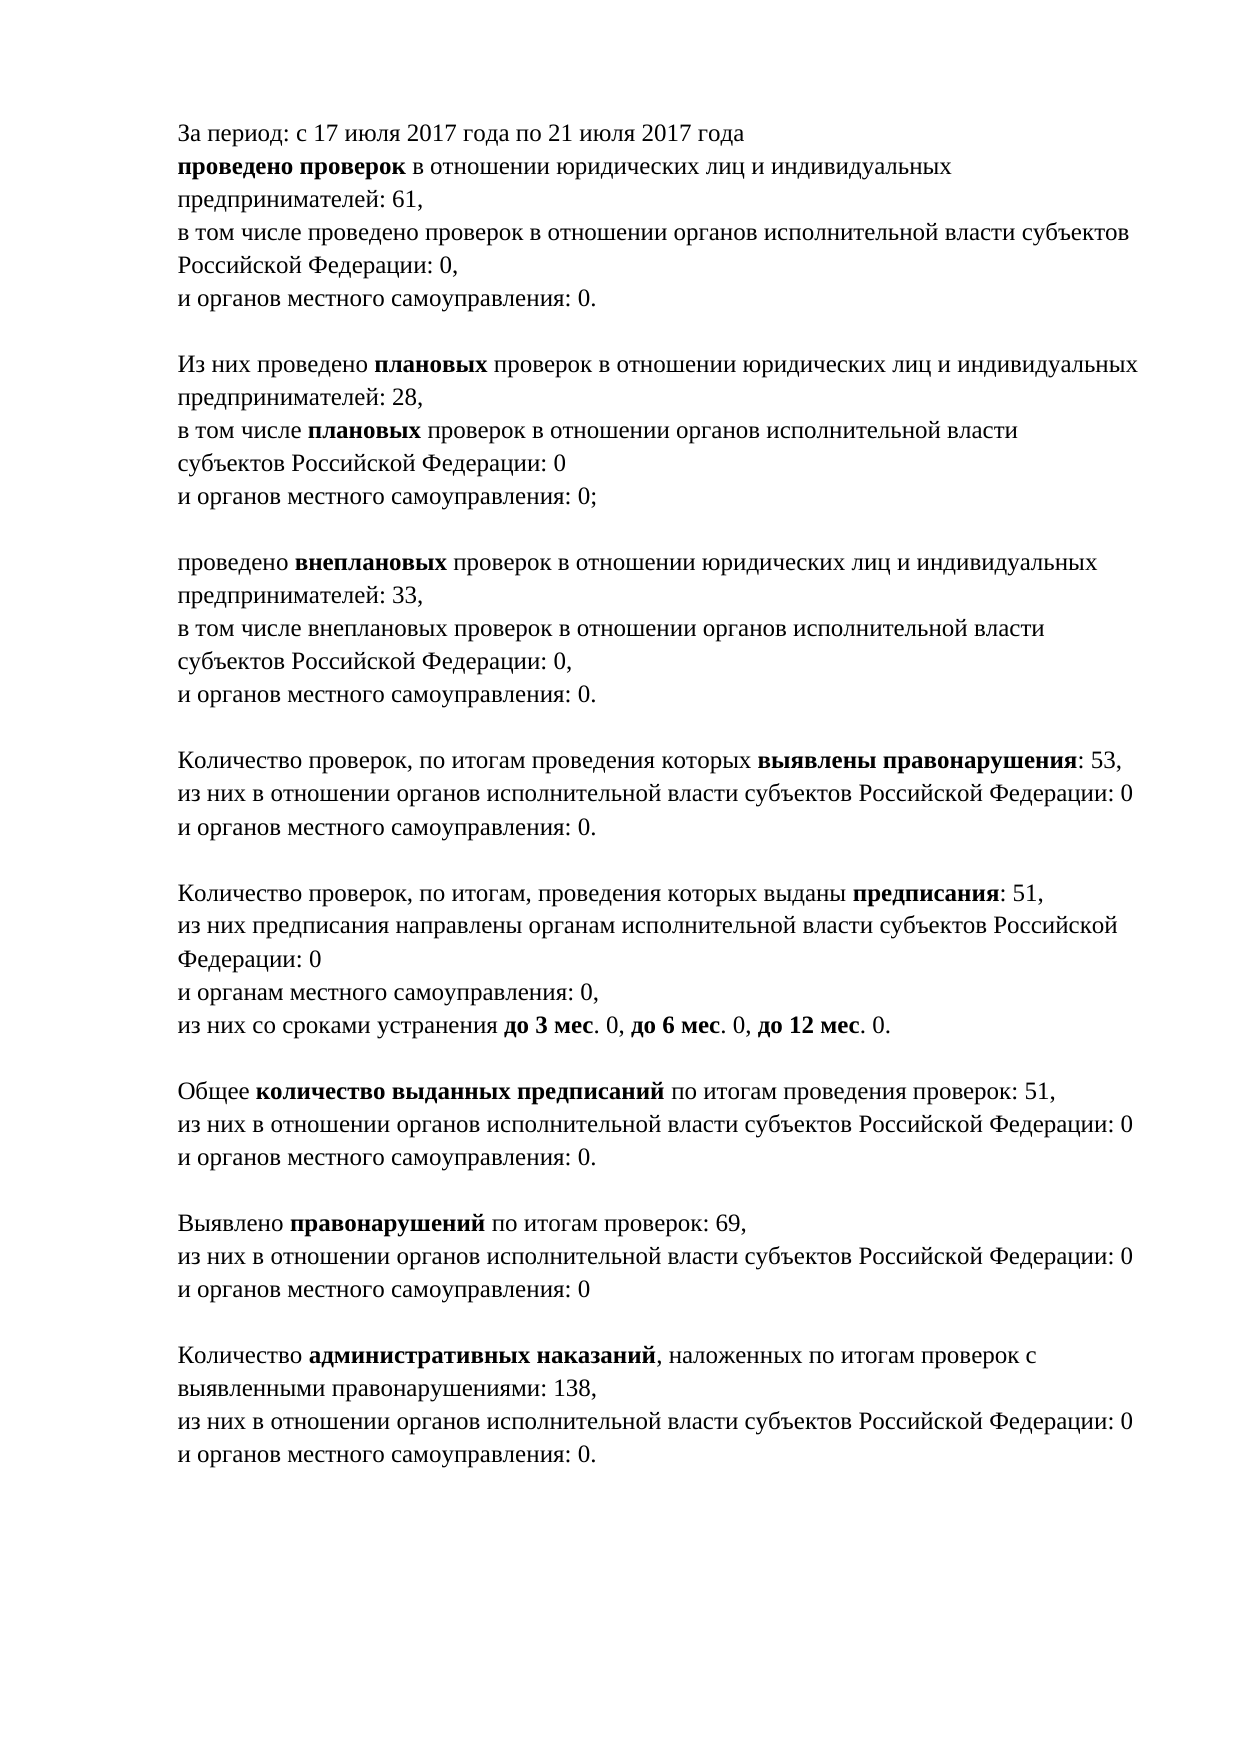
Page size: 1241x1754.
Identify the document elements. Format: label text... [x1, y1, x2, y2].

text субъектов Российской Федерации: 0 [177, 448, 1152, 477]
text проведено внеплановых проверок в отношении юридических лиц и индивидуальных предпринимателей: 33, [177, 547, 1152, 609]
text в том числе проведено проверок в отношении органов исполнительной власти субъектов Российской Федерации: 0, [177, 217, 1152, 279]
text Количество проверок, по итогам проведения которых выявлены правонарушения: 53, [177, 746, 1152, 774]
text проведено проверок в отношении юридических лиц и индивидуальных [177, 151, 1152, 180]
text в том числе плановых проверок в отношении органов исполнительной власти [177, 415, 1152, 444]
text Из них проведено плановых проверок в отношении юридических лиц и индивидуальных предпринимателей: 28, [177, 349, 1152, 411]
text и органам местного самоуправления: 0, [177, 977, 1152, 1005]
text и органов местного самоуправления: 0. [177, 283, 1152, 312]
text из них в отношении органов исполнительной власти субъектов Российской Федерации: 0 [177, 1241, 1152, 1269]
text Количество проверок, по итогам, проведения которых выданы предписания: 51, [177, 878, 1152, 906]
text из них в отношении органов исполнительной власти субъектов Российской Федерации: 0 [177, 1406, 1152, 1435]
text За период: с 17 июля 2017 года по 21 июля 2017 года [177, 118, 1152, 147]
text и органов местного самоуправления: 0; [177, 481, 1152, 510]
text в том числе внеплановых проверок в отношении органов исполнительной власти субъектов Российской Федерации: 0, [177, 613, 1152, 675]
text из них в отношении органов исполнительной власти субъектов Российской Федерации: 0 [177, 778, 1152, 807]
text и органов местного самоуправления: 0. [177, 1439, 1152, 1468]
text и органов местного самоуправления: 0. [177, 812, 1152, 840]
text из них предписания направлены органам исполнительной власти субъектов Российской Федерации: 0 [177, 911, 1152, 972]
text и органов местного самоуправления: 0. [177, 1142, 1152, 1171]
text из них со сроками устранения до 3 мес. 0, до 6 мес. 0, до 12 мес. 0. [177, 1010, 1152, 1038]
text предпринимателей: 61, [177, 184, 1152, 213]
text Общее количество выданных предписаний по итогам проведения проверок: 51, [177, 1076, 1152, 1104]
text и органов местного самоуправления: 0 [177, 1274, 1152, 1303]
text из них в отношении органов исполнительной власти субъектов Российской Федерации: 0 [177, 1109, 1152, 1137]
text и органов местного самоуправления: 0. [177, 679, 1152, 708]
text Количество административных наказаний, наложенных по итогам проверок с выявленными правонарушениями: 138, [177, 1340, 1152, 1402]
text Выявлено правонарушений по итогам проверок: 69, [177, 1208, 1152, 1237]
